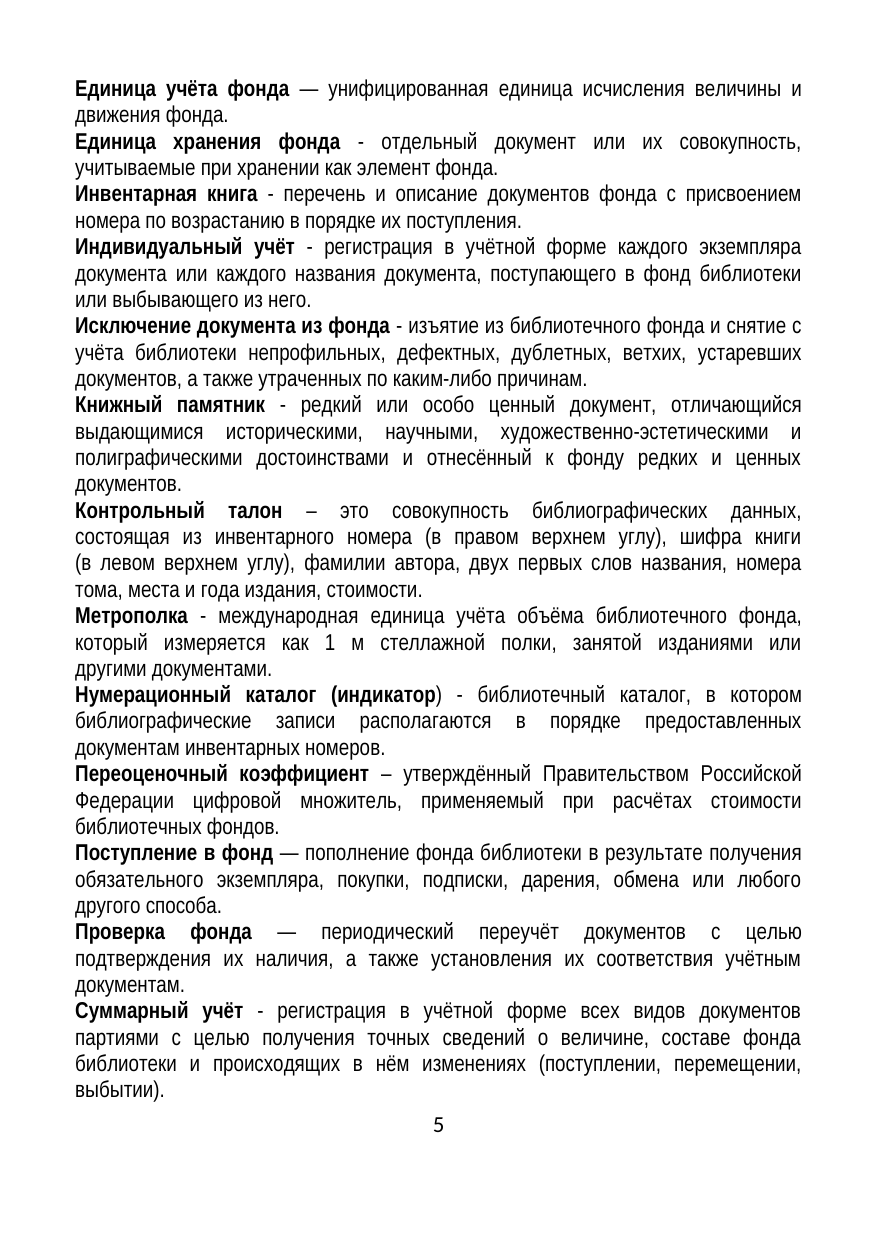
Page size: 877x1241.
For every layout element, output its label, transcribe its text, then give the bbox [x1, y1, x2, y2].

text Контрольный талон – это совокупность библиографических данных, состоящая из инвентарного номера (в правом верхнем углу), шифра книги (в левом верхнем углу), фамилии автора, двух первых слов названия, номера тома, места и года издания, стоимости. [75, 497, 802, 602]
text Проверка фонда — периодический переучёт документов с целью подтверждения их наличия, а также установления их соответствия учётным документам. Суммарный учёт - регистрация в учётной форме всех видов документов партиями с целью получения точных сведений о величине, составе фонда библиотеки и происходящих в нём изменениях (поступлении, перемещении, выбытии). [75, 918, 802, 1103]
text Поступление в фонд — пополнение фонда библиотеки в результате получения обязательного экземпляра, покупки, подписки, дарения, обмена или любого другого способа. [75, 839, 802, 918]
text Единица учёта фонда — унифицированная единица исчисления величины и движения фонда. [75, 75, 802, 128]
text Инвентарная книга - перечень и описание документов фонда с присвоением номера по возрастанию в порядке их поступления. [75, 180, 802, 233]
text Книжный памятник - редкий или особо ценный документ, отличающийся выдающимися историческими, научными, художественно-эстетическими и полиграфическими достоинствами и отнесённый к фонду редких и ценных документов. [75, 391, 802, 497]
text Исключение документа из фонда - изъятие из библиотечного фонда и снятие с учёта библиотеки непрофильных, дефектных, дублетных, ветхих, устаревших документов, а также утраченных по каким-либо причинам. [75, 312, 802, 391]
text Метрополка - международная единица учёта объёма библиотечного фонда, который измеряется как 1 м стеллажной полки, занятой изданиями или другими документами. [75, 602, 802, 681]
text Единица хранения фонда - отдельный документ или их совокупность, учитываемые при хранении как элемент фонда. [75, 128, 802, 180]
text Индивидуальный учёт - регистрация в учётной форме каждого экземпляра документа или каждого названия документа, поступающего в фонд библиотеки или выбывающего из него. [75, 233, 802, 312]
text Нумерационный каталог (индикатор) - библиотечный каталог, в котором библиографические записи располагаются в порядке предоставленных документам инвентарных номеров. [75, 681, 802, 760]
text Переоценочный коэффициент – утверждённый Правительством Российской Федерации цифровой множитель, применяемый при расчётах стоимости библиотечных фондов. [75, 760, 802, 839]
